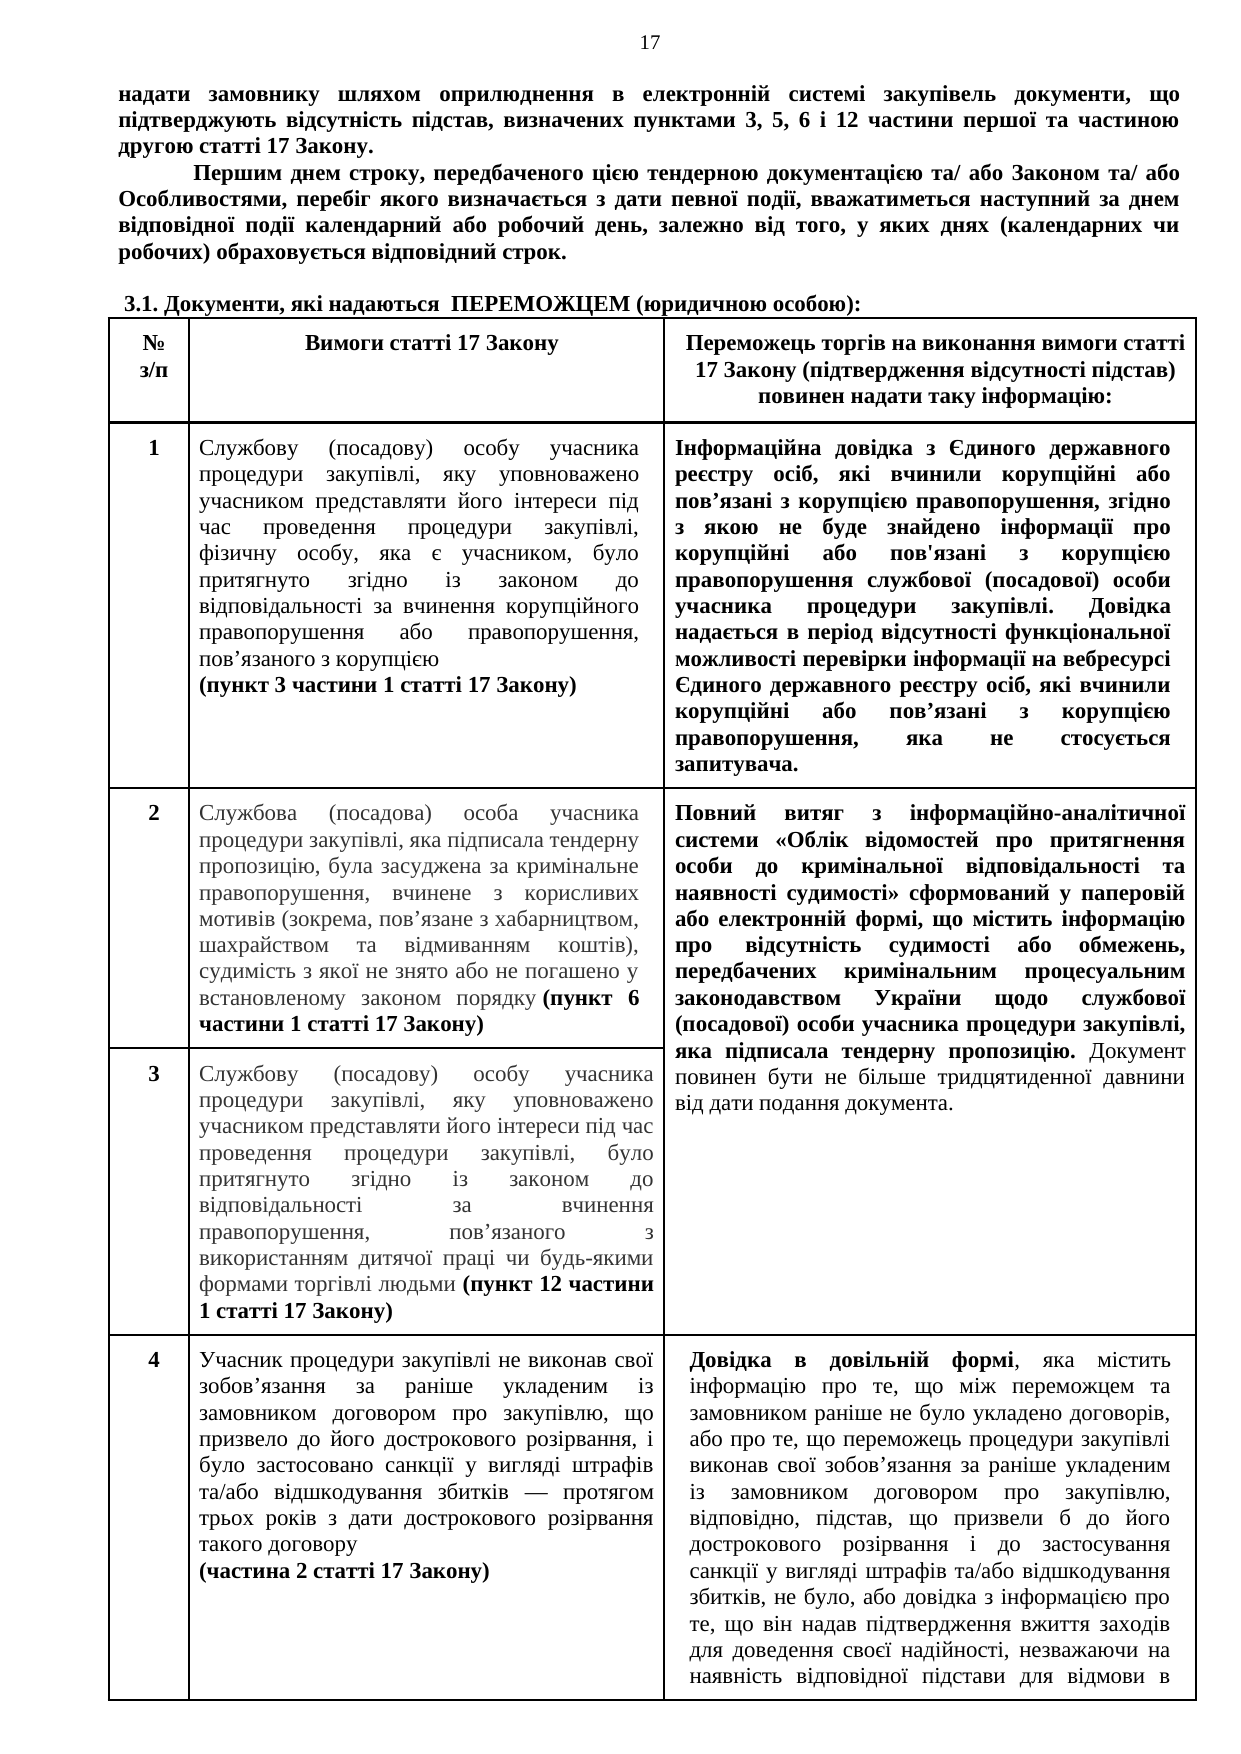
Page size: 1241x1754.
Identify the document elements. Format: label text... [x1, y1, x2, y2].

table_cell 4 [110, 1336, 188, 1699]
table_cell Інформаційна довідка з Єдиного державного реєстру осіб, які вчинили корупційні або пов’язані з корупцією правопорушення, згідно з якою не буде знайдено інформації про корупційні або пов'язані з корупцією правопорушення службової (посадової) особи учасника процедури закупівлі. Довідка надається в період відсутності функціональної можливості перевірки інформації на вебресурсі Єдиного державного реєстру осіб, які вчинили корупційні або пов’язані з корупцією правопорушення, яка не стосується запитувача. [665, 424, 1195, 787]
table_cell 1 [110, 424, 188, 787]
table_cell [190, 1336, 663, 1699]
table_header Вимоги статті 17 Закону [190, 319, 663, 421]
text 3.1. Документи, які надаються ПЕРЕМОЖЦЕМ (юридичною особою): [118, 290, 1181, 317]
table_cell Службову (посадову) особу учасника процедури закупівлі, яку уповноважено учасником представляти його інтереси під час проведення процедури закупівлі, було притягнуто згідно із законом до відповідальності за вчинення правопорушення, пов’язаного з використанням дитячої праці чи будь-якими формами торгівлі людьми (пункт 12 частини 1 статті 17 Закону) [190, 1049, 663, 1333]
table_header № з/п [110, 319, 188, 421]
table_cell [665, 1336, 1195, 1699]
table_cell Службову (посадову) особу учасника процедури закупівлі, яку уповноважено учасником представляти його інтереси під час проведення процедури закупівлі, фізичну особу, яка є учасником, було притягнуто згідно із законом до відповідальності за вчинення корупційного правопорушення або правопорушення, пов’язаного з корупцією (пункт 3 частини 1 статті 17 Закону) [190, 424, 663, 787]
table_cell Повний витяг з інформаційно-аналітичної системи «Облік відомостей про притягнення особи до кримінальної відповідальності та наявності судимості» сформований у паперовій або електронній формі, що містить інформацію про відсутність судимості або обмежень, передбачених кримінальним процесуальним законодавством України щодо службової (посадової) особи учасника процедури закупівлі, яка підписала тендерну пропозицію. Документ повинен бути не більше тридцятиденної давнини від дати подання документа. [665, 789, 1195, 1333]
text Першим днем строку, передбаченого цією тендерною документацією та/ або Законом та/ або Особливостями, перебіг якого визначається з дати певної події, вважатиметься наступний за днем відповідної події календарний або робочий день, залежно від того, у яких днях (календарних чи робочих) обраховується відповідний строк. [118, 159, 1181, 264]
table_cell Службова (посадова) особа учасника процедури закупівлі, яка підписала тендерну пропозицію, була засуджена за кримінальне правопорушення, вчинене з корисливих мотивів (зокрема, пов’язане з хабарництвом, шахрайством та відмиванням коштів), судимість з якої не знято або не погашено у встановленому законом порядку (пункт 6 частини 1 статті 17 Закону) [190, 789, 663, 1047]
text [118, 79, 1181, 159]
table_header Переможець торгів на виконання вимоги статті 17 Закону (підтвердження відсутності підстав) повинен надати таку інформацію: [665, 319, 1195, 421]
table_cell 2 [110, 789, 188, 1047]
table_cell 3 [110, 1049, 188, 1333]
